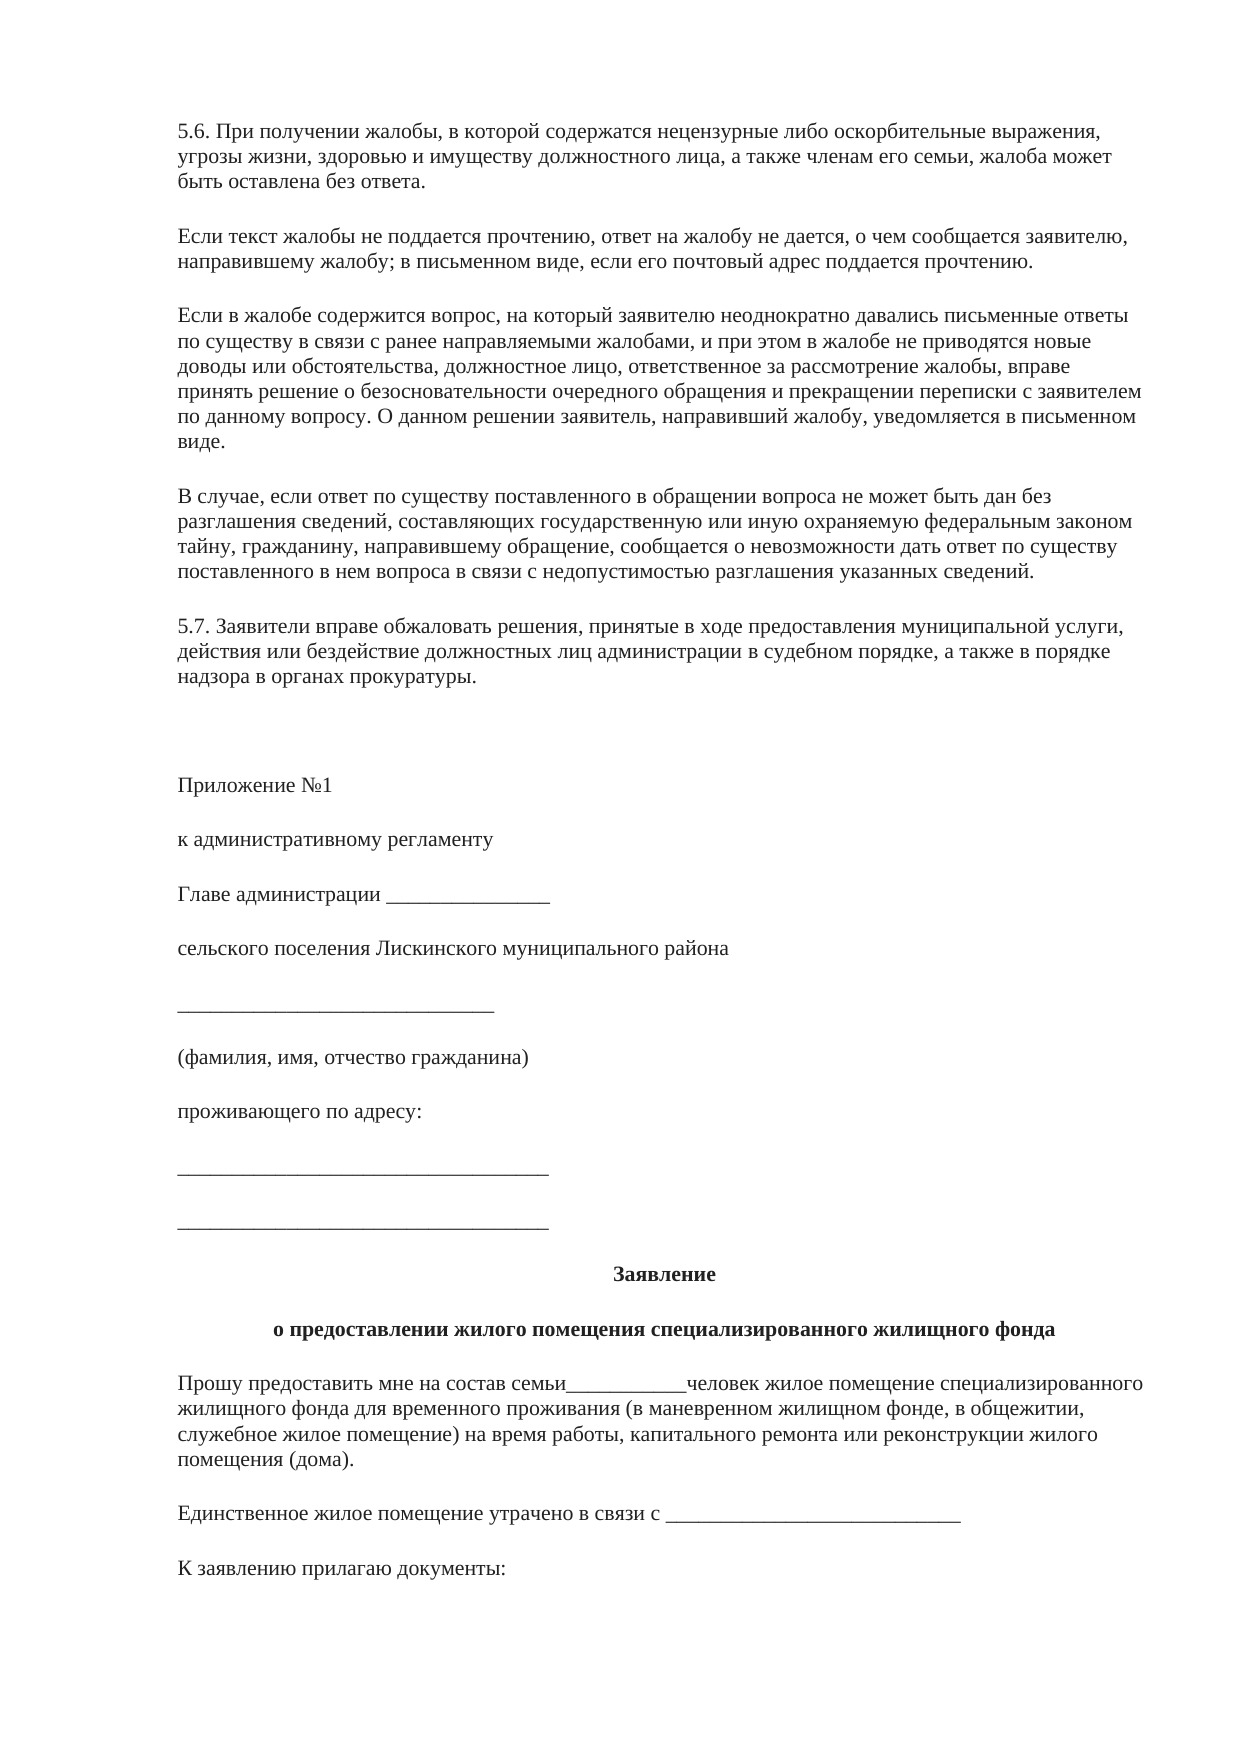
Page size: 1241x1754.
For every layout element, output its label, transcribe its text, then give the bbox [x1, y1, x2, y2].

text Заявление [177, 1261, 1152, 1287]
text Если в жалобе содержится вопрос, на который заявителю неоднократно давались письменные ответы по существу в связи с ранее направляемыми жалобами, и при этом в жалобе не приводятся новые доводы или обстоятельства, должностное лицо, ответственное за рассмотрение жалобы, вправе принять решение о безосновательности очередного обращения и прекращении переписки с заявителем по данному вопросу. О данном решении заявитель, направивший жалобу, уведомляется в письменном виде. [177, 302, 1152, 454]
text (фамилия, имя, отчество гражданина) [177, 1044, 1152, 1069]
text 5.6. При получении жалобы, в которой содержатся нецензурные либо оскорбительные выражения, угрозы жизни, здоровью и имуществу должностного лица, а также членам его семьи, жалоба может быть оставлена без ответа. [177, 118, 1152, 194]
text В случае, если ответ по существу поставленного в обращении вопроса не может быть дан без разглашения сведений, составляющих государственную или иную охраняемую федеральным законом тайну, гражданину, направившему обращение, сообщается о невозможности дать ответ по существу поставленного в нем вопроса в связи с недопустимостью разглашения указанных сведений. [177, 483, 1152, 584]
text Если текст жалобы не поддается прочтению, ответ на жалобу не дается, о чем сообщается заявителю, направившему жалобу; в письменном виде, если его почтовый адрес поддается прочтению. [177, 223, 1152, 273]
text к административному регламенту [177, 826, 1152, 852]
text проживающего по адресу: [177, 1098, 1152, 1123]
text Единственное жилое помещение утрачено в связи с ___________________________ [177, 1500, 1152, 1525]
text __________________________________ [177, 1153, 1152, 1178]
text _____________________________ [177, 989, 1152, 1015]
text 5.7. Заявители вправе обжаловать решения, принятые в ходе предоставления муниципальной услуги, действия или бездействие должностных лиц администрации в судебном порядке, а также в порядке надзора в органах прокуратуры. [177, 613, 1152, 688]
text сельского поселения Лискинского муниципального района [177, 935, 1152, 960]
text К заявлению прилагаю документы: [177, 1554, 1152, 1580]
text __________________________________ [177, 1207, 1152, 1232]
text Прошу предоставить мне на состав семьи___________человек жилое помещение специализированного жилищного фонда для временного проживания (в маневренном жилищном фонде, в общежитии, служебное жилое помещение) на время работы, капитального ремонта или реконструкции жилого помещения (дома). [177, 1370, 1152, 1471]
text о предоставлении жилого помещения специализированного жилищного фонда [177, 1316, 1152, 1341]
text Приложение №1 [177, 772, 1152, 797]
text Главе администрации _______________ [177, 881, 1152, 906]
